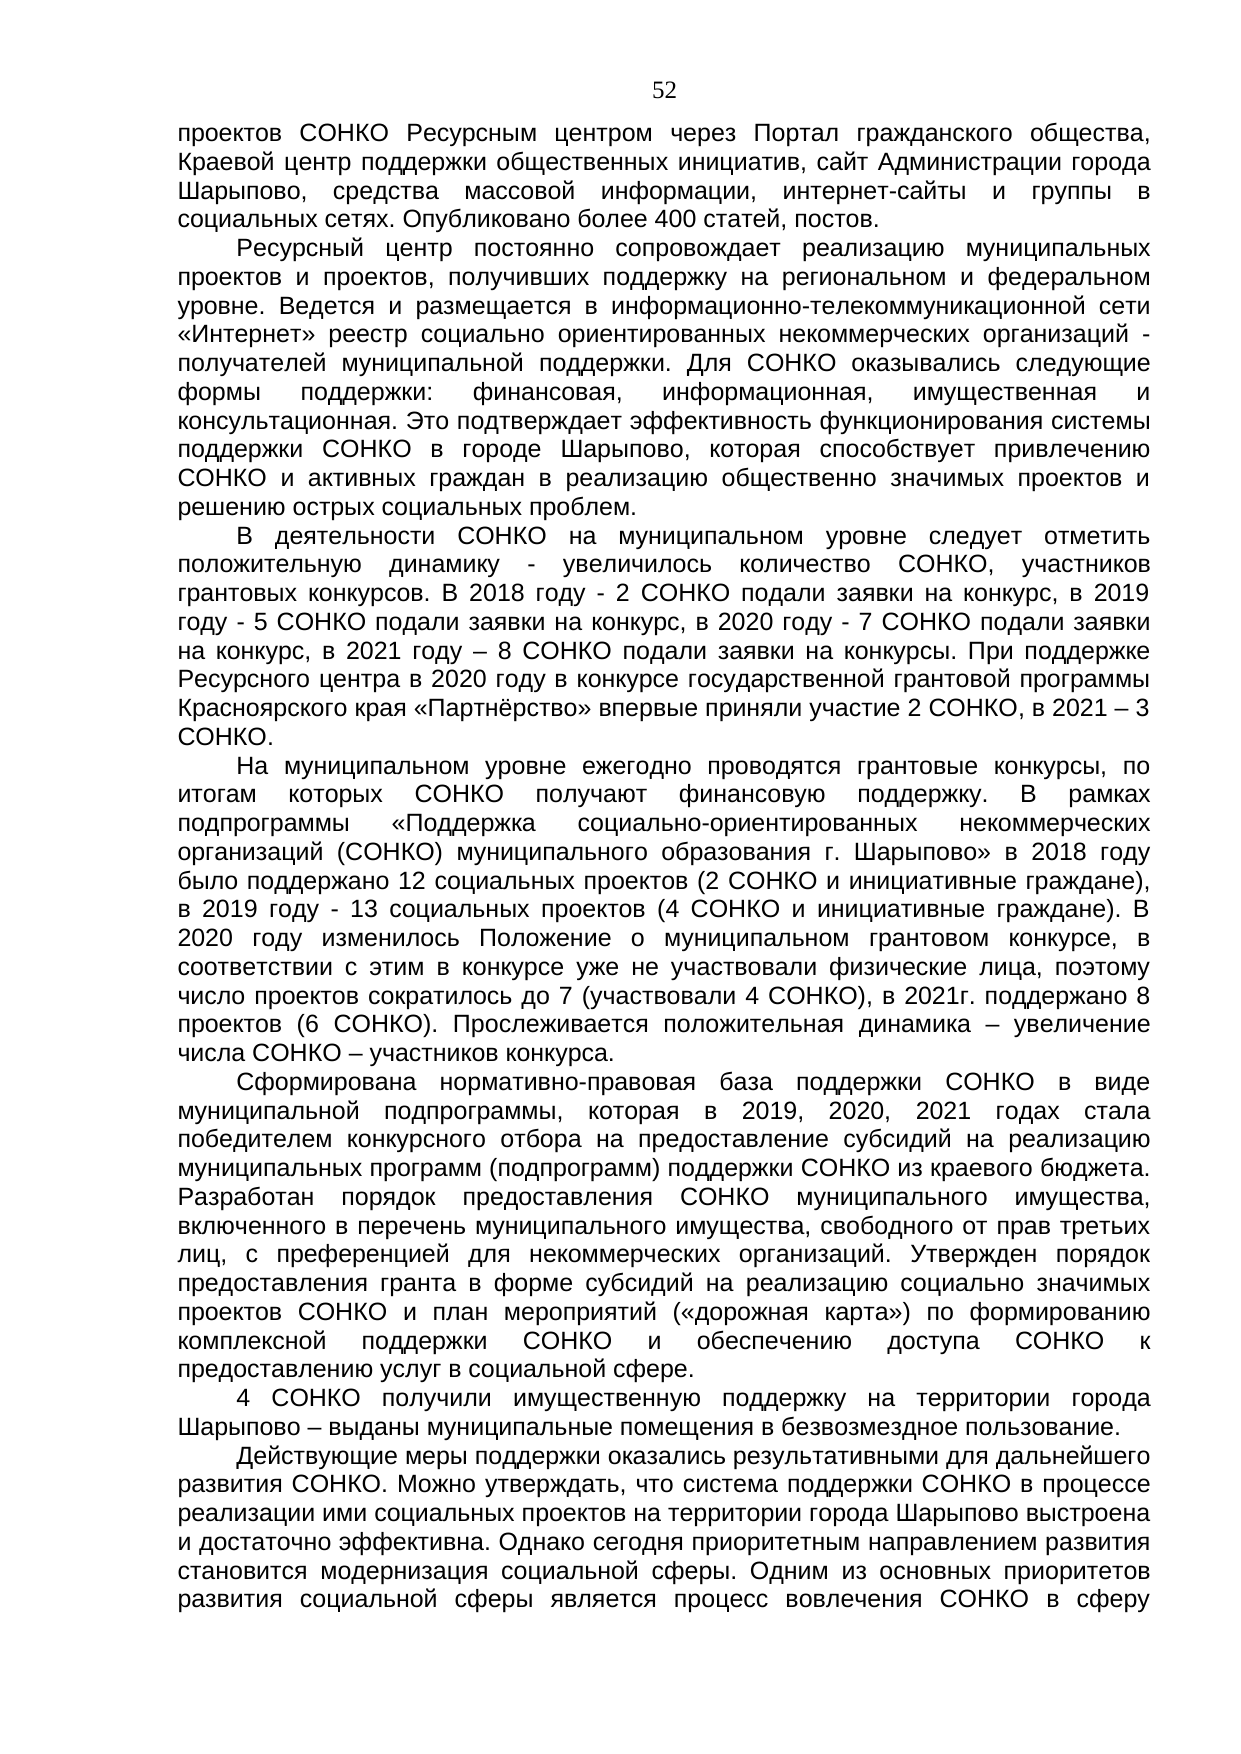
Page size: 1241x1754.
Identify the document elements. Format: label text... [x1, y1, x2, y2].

text 4 СОНКО получили имущественную поддержку на территории города Шарыпово – выданы муниципальные помещения в безвозмездное пользование. [177, 1383, 1152, 1441]
text В деятельности СОНКО на муниципальном уровне следует отметить положительную динамику - увеличилось количество СОНКО, участников грантовых конкурсов. В 2018 году - 2 СОНКО подали заявки на конкурс, в 2019 году - 5 СОНКО подали заявки на конкурс, в 2020 году - 7 СОНКО подали заявки на конкурс, в 2021 году – 8 СОНКО подали заявки на конкурсы. При поддержке Ресурсного центра в 2020 году в конкурсе государственной грантовой программы Красноярского края «Партнёрство» впервые приняли участие 2 СОНКО, в 2021 – 3 СОНКО. [177, 521, 1152, 751]
text На муниципальном уровне ежегодно проводятся грантовые конкурсы, по итогам которых СОНКО получают финансовую поддержку. В рамках подпрограммы «Поддержка социально-ориентированных некоммерческих организаций (СОНКО) муниципального образования г. Шарыпово» в 2018 году было поддержано 12 социальных проектов (2 СОНКО и инициативные граждане), в 2019 году - 13 социальных проектов (4 СОНКО и инициативные граждане). В 2020 году изменилось Положение о муниципальном грантовом конкурсе, в соответствии с этим в конкурсе уже не участвовали физические лица, поэтому число проектов сократилось до 7 (участвовали 4 СОНКО), в 2021г. поддержано 8 проектов (6 СОНКО). Прослеживается положительная динамика – увеличение числа СОНКО – участников конкурса. [177, 751, 1152, 1067]
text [177, 1441, 1152, 1613]
text Ресурсный центр постоянно сопровождает реализацию муниципальных проектов и проектов, получивших поддержку на региональном и федеральном уровне. Ведется и размещается в информационно-телекоммуникационной сети «Интернет» реестр социально ориентированных некоммерческих организаций - получателей муниципальной поддержки. Для СОНКО оказывались следующие формы поддержки: финансовая, информационная, имущественная и консультационная. Это подтверждает эффективность функционирования системы поддержки СОНКО в городе Шарыпово, которая способствует привлечению СОНКО и активных граждан в реализацию общественно значимых проектов и решению острых социальных проблем. [177, 233, 1152, 521]
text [177, 118, 1152, 233]
text Сформирована нормативно-правовая база поддержки СОНКО в виде муниципальной подпрограммы, которая в 2019, 2020, 2021 годах стала победителем конкурсного отбора на предоставление субсидий на реализацию муниципальных программ (подпрограмм) поддержки СОНКО из краевого бюджета. Разработан порядок предоставления СОНКО муниципального имущества, включенного в перечень муниципального имущества, свободного от прав третьих лиц, с преференцией для некоммерческих организаций. Утвержден порядок предоставления гранта в форме субсидий на реализацию социально значимых проектов СОНКО и план мероприятий («дорожная карта») по формированию комплексной поддержки СОНКО и обеспечению доступа СОНКО к предоставлению услуг в социальной сфере. [177, 1067, 1152, 1383]
